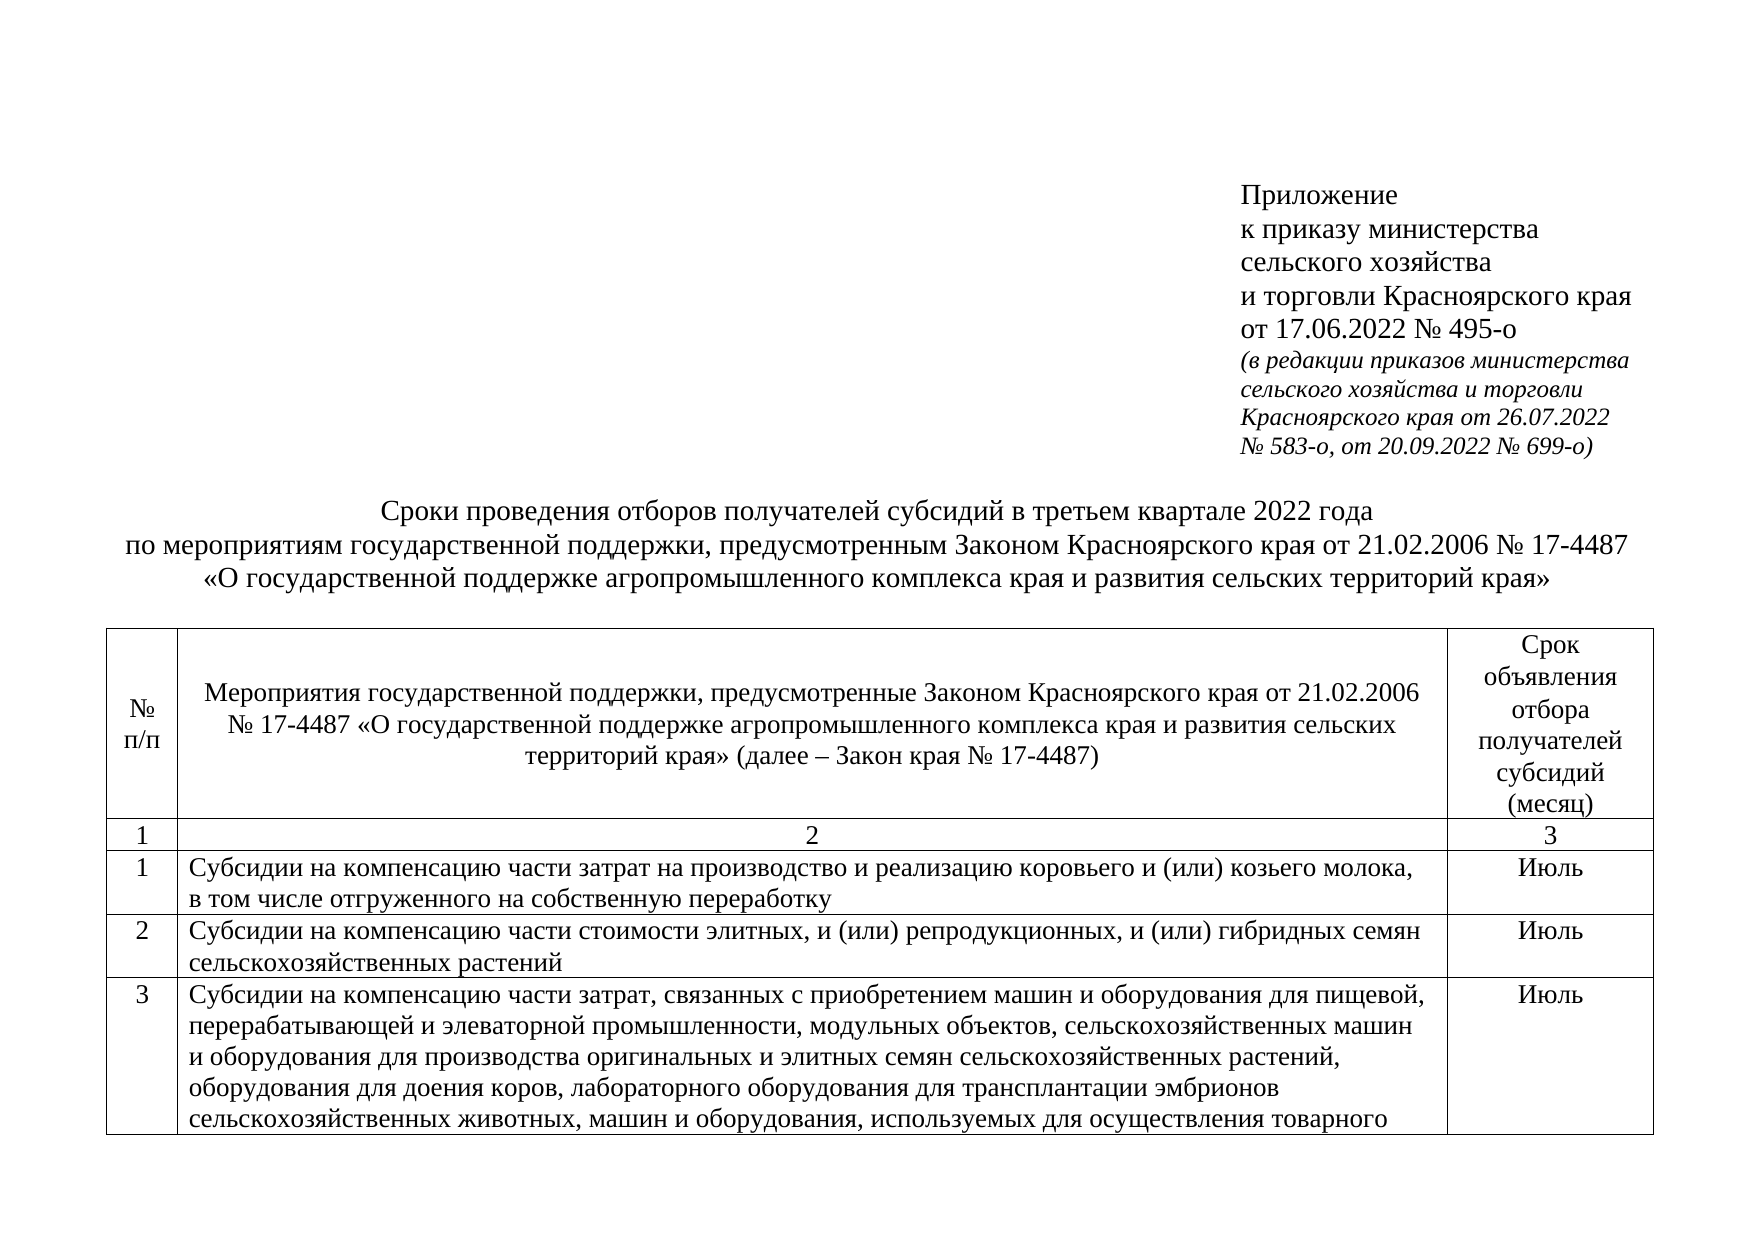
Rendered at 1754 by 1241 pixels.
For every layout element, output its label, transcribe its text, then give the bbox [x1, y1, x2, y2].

table_header Срок объявления отбора получателей субсидий (месяц) [1448, 629, 1653, 818]
table_cell Субсидии на компенсацию части затрат, связанных с приобретением машин и оборудования для пищевой, перерабатывающей и элеваторной промышленности, модульных объектов, сельскохозяйственных машин и оборудования для производства оригинальных и элитных семян сельскохозяйственных растений, оборудования для доения коров, лабораторного оборудования для трансплантации эмбрионов сельскохозяйственных животных, машин и оборудования, используемых для осуществления товарного (промышленного) рыбоводства [178, 978, 1447, 1133]
text от 17.06.2022 № 495-о [1240, 311, 1636, 345]
table_cell Июль [1448, 978, 1653, 1133]
table_header № п/п [107, 629, 177, 818]
text Приложение [1240, 177, 1636, 211]
text и торговли Красноярского края [1240, 278, 1636, 311]
text (в редакции приказов министерства сельского хозяйства и торговли Красноярского края от 26.07.2022 № 583-о, от 20.09.2022 № 699-о) [1240, 345, 1636, 460]
table_cell Июль [1448, 915, 1653, 977]
table_cell 2 [107, 915, 177, 977]
table_cell 1 [107, 819, 177, 850]
table_cell 3 [107, 978, 177, 1133]
table_header Мероприятия государственной поддержки, предусмотренные Законом Красноярского края от 21.02.2006 № 17-4487 «О государственной поддержке агропромышленного комплекса края и развития сельских территорий края» (далее – Закон края № 17-4487) [178, 629, 1447, 818]
table_cell 1 [107, 851, 177, 913]
text Сроки проведения отборов получателей субсидий в третьем квартале 2022 года [118, 493, 1636, 527]
text по мероприятиям государственной поддержки, предусмотренным Законом Красноярского края от 21.02.2006 № 17-4487 «О государственной поддержке агропромышленного комплекса края и развития сельских территорий края» [118, 527, 1636, 594]
table_cell 3 [1448, 819, 1653, 850]
table_cell Субсидии на компенсацию части затрат на производство и реализацию коровьего и (или) козьего молока, в том числе отгруженного на собственную переработку [178, 851, 1447, 913]
text к приказу министерства сельского хозяйства [1240, 211, 1636, 278]
table_cell Субсидии на компенсацию части стоимости элитных, и (или) репродукционных, и (или) гибридных семян сельскохозяйственных растений [178, 915, 1447, 977]
table_cell 2 [178, 819, 1447, 850]
table_cell Июль [1448, 851, 1653, 913]
